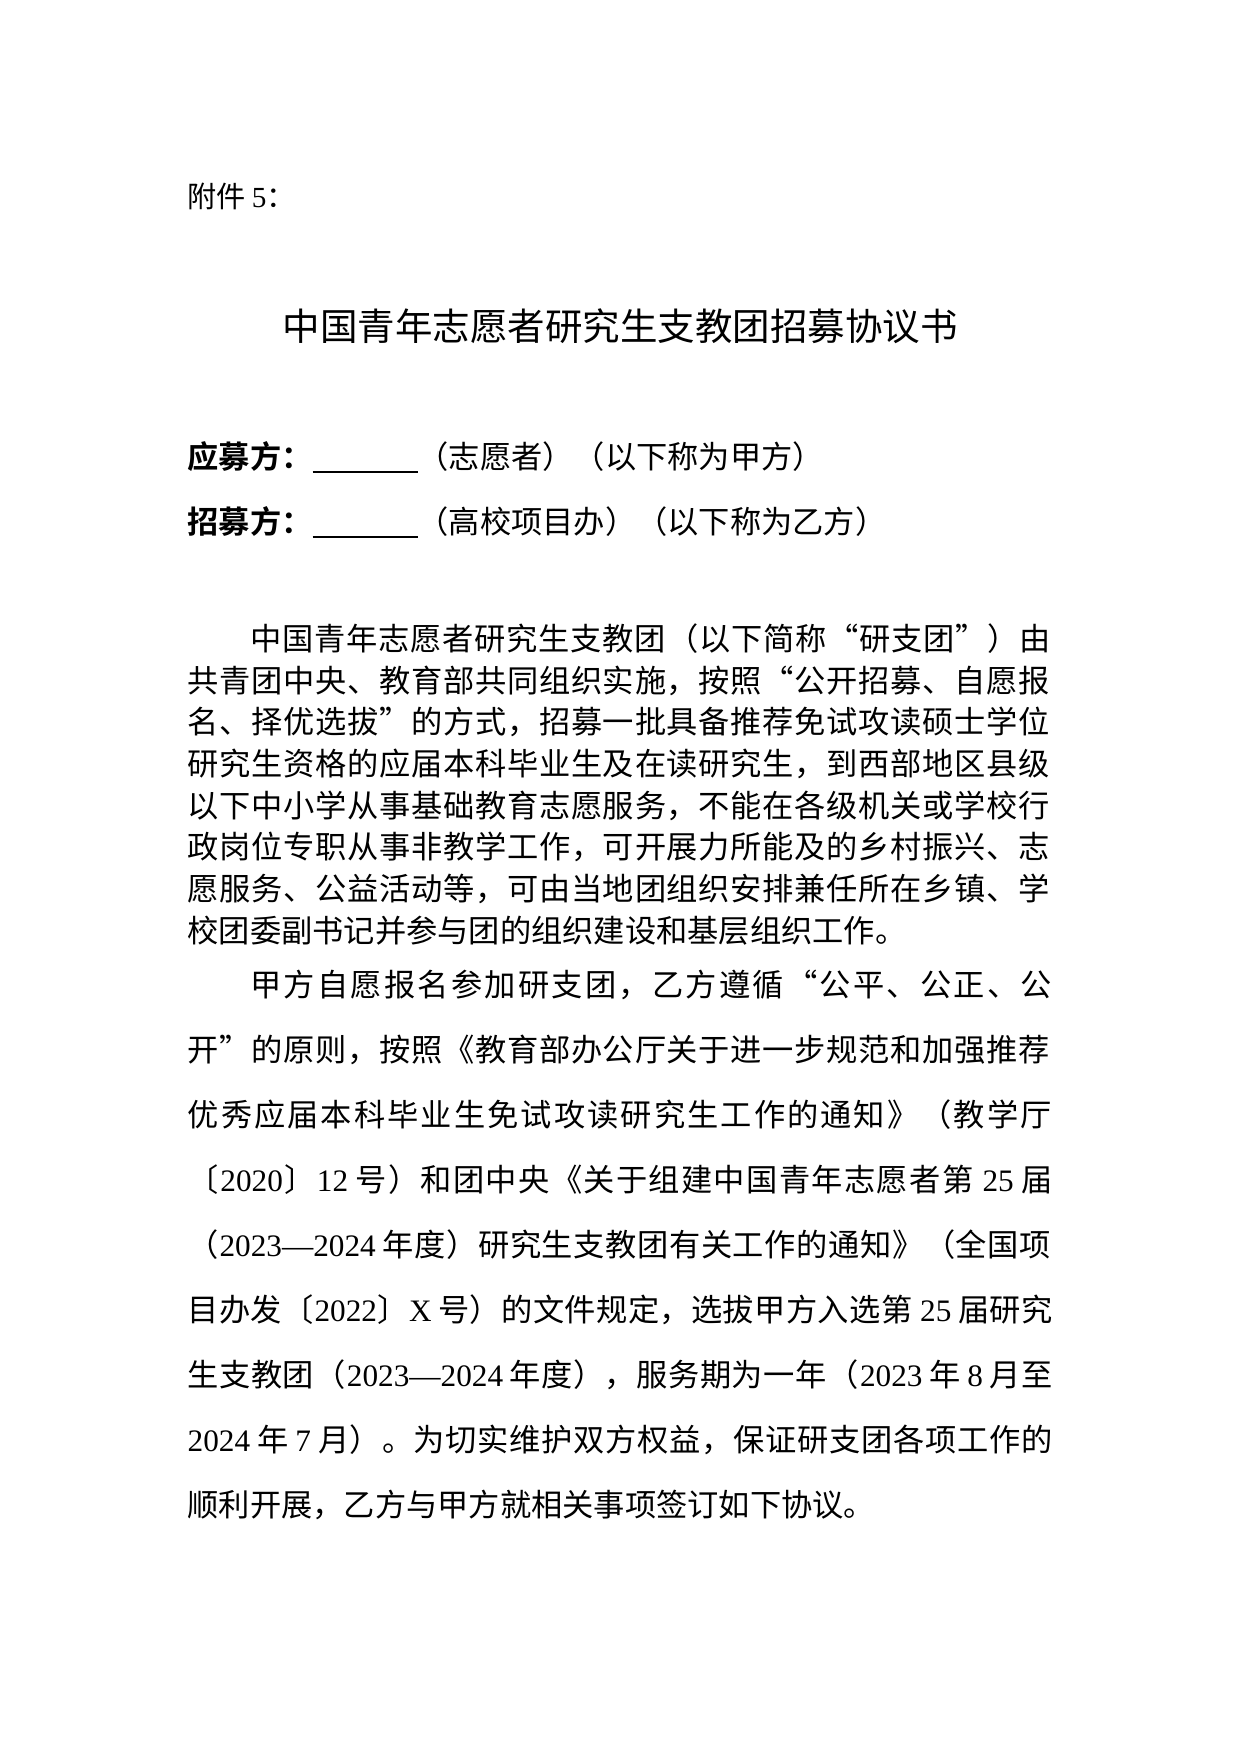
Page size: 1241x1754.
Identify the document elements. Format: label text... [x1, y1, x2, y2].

text 应募方： （志愿者）（以下称为甲方） [187, 422, 1053, 487]
text 中国青年志愿者研究生支教团招募协议书 [187, 292, 1053, 357]
text 甲方自愿报名参加研支团，乙方遵循“公平、公正、公开”的原则，按照《教育部办公厅关于进一步规范和加强推荐优秀应届本科毕业生免试攻读研究生工作的通知》（教学厅〔2020〕12号）和团中央《关于组建中国青年志愿者第25届（2023—2024年度）研究生支教团有关工作的通知》（全国项目办发〔2022〕X号）的文件规定，选拔甲方入选第25届研究生支教团（2023—2024年度），服务期为一年（2023年8月至2024年7月）。为切实维护双方权益，保证研支团各项工作的顺利开展，乙方与甲方就相关事项签订如下协议。 [187, 950, 1053, 1535]
text 招募方： （高校项目办）（以下称为乙方） [187, 487, 1053, 552]
text 附件5： [187, 162, 1053, 227]
text 中国青年志愿者研究生支教团（以下简称“研支团”）由共青团中央、教育部共同组织实施，按照“公开招募、自愿报名、择优选拔”的方式，招募一批具备推荐免试攻读硕士学位研究生资格的应届本科毕业生及在读研究生，到西部地区县级以下中小学从事基础教育志愿服务，不能在各级机关或学校行政岗位专职从事非教学工作，可开展力所能及的乡村振兴、志愿服务、公益活动等，可由当地团组织安排兼任所在乡镇、学校团委副书记并参与团的组织建设和基层组织工作。 [187, 617, 1053, 950]
